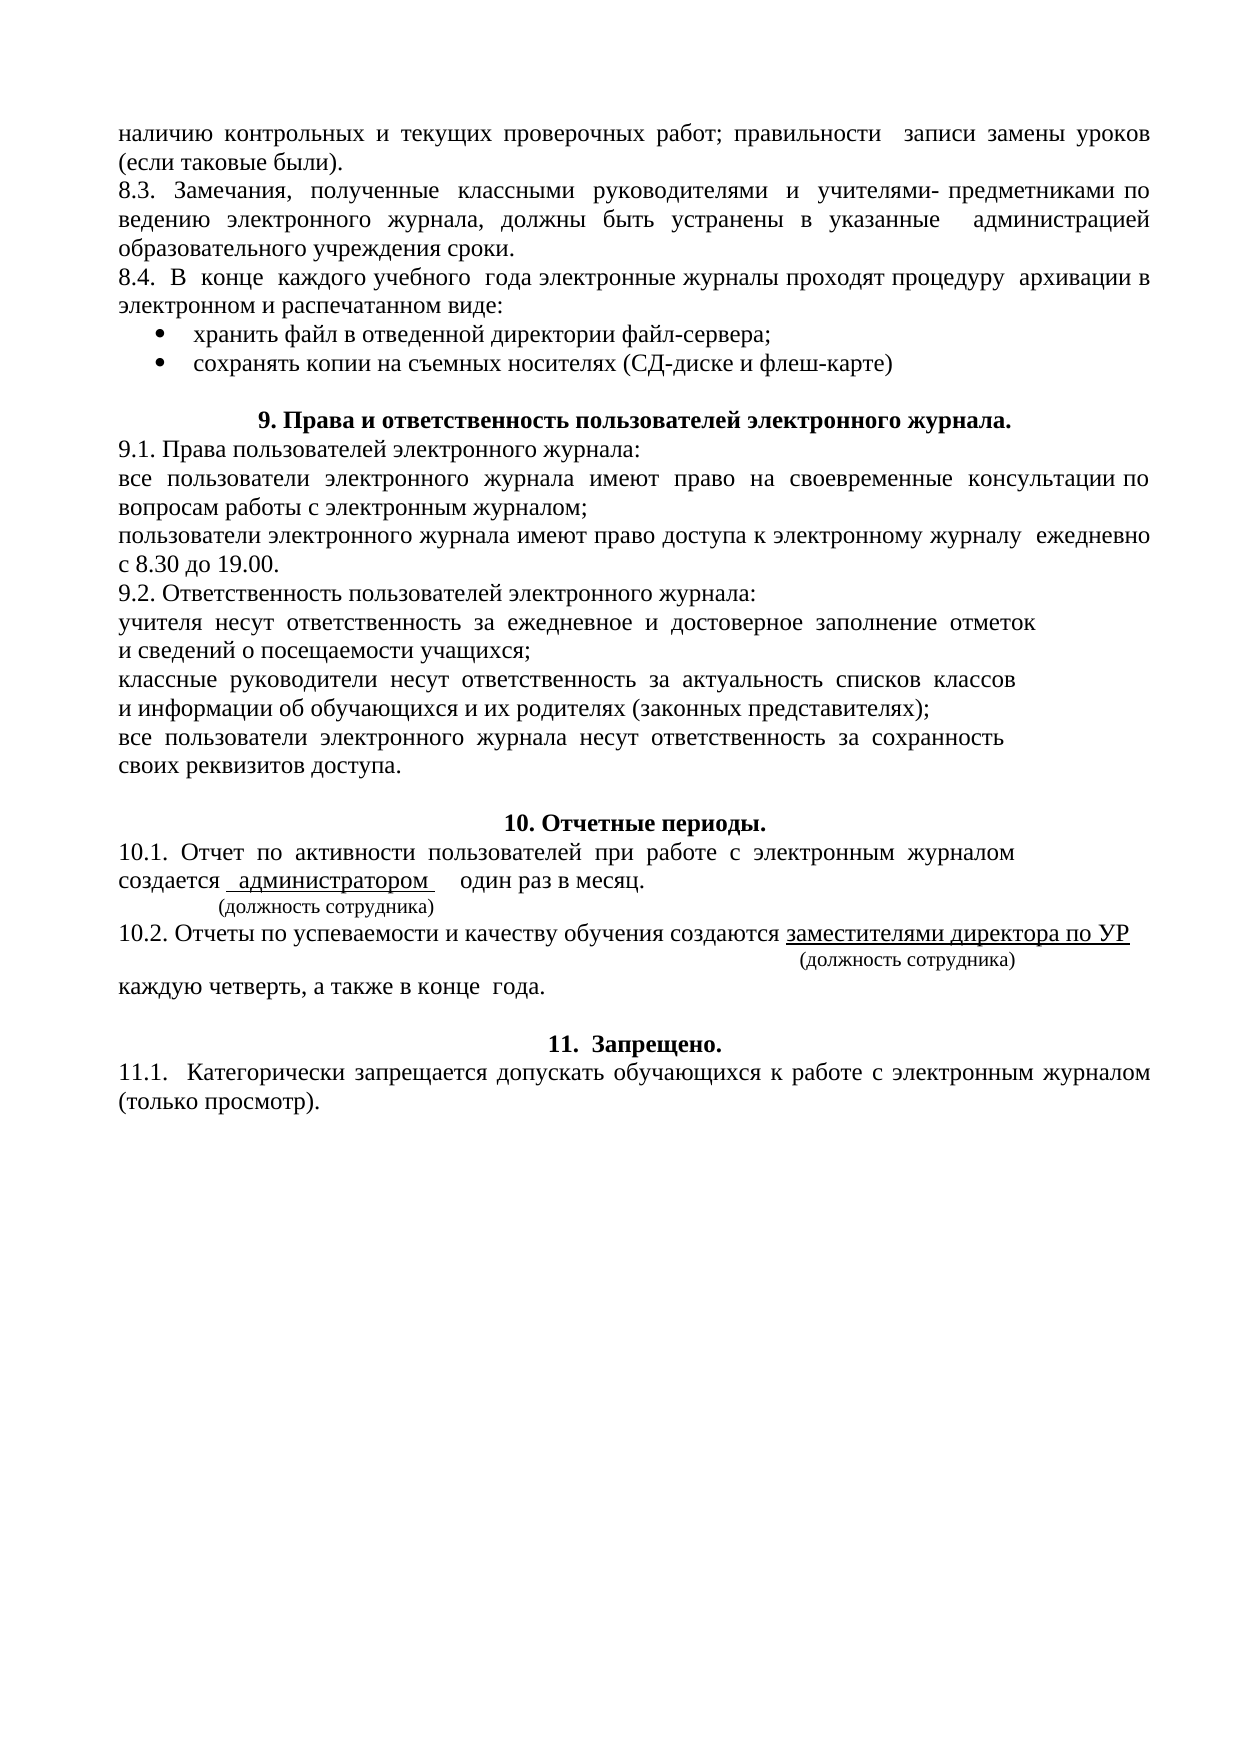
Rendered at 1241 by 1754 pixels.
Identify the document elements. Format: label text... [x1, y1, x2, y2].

text пользователи электронного журнала имеют право доступа к электронному журналу ежедневно с 8.30 до 19.00. [118, 521, 1152, 578]
text классные руководители несут ответственность за актуальность списков классов [118, 664, 1152, 693]
text (должность сотрудника) [118, 894, 1152, 918]
list сохранять копии на съемных носителях (СД-диске и флеш-карте) [156, 348, 1152, 377]
list хранить файл в отведенной директории файл-сервера; [156, 319, 1152, 348]
text (должность сотрудника) [118, 947, 1152, 971]
text 8.3. Замечания, полученные классными руководителями и учителями- предметниками по ведению электронного журнала, должны быть устранены в указанные администрацией образовательного учреждения сроки. [118, 176, 1152, 262]
text 10.2. Отчеты по успеваемости и качеству обучения создаются заместителями директора по УР [118, 918, 1152, 947]
text 10. Отчетные периоды. [118, 808, 1152, 837]
text создается администратором один раз в месяц. [118, 866, 1152, 894]
text и информации об обучающихся и их родителях (законных представителях); [118, 693, 1152, 722]
text 10.1. Отчет по активности пользователей при работе с электронным журналом [118, 837, 1152, 866]
text 9.2. Ответственность пользователей электронного журнала: [118, 578, 1152, 607]
text все пользователи электронного журнала несут ответственность за сохранность [118, 722, 1152, 751]
text своих реквизитов доступа. [118, 751, 1152, 779]
text 11. Запрещено. [118, 1029, 1152, 1057]
text 9.1. Права пользователей электронного журнала: [118, 434, 1152, 463]
text каждую четверть, а также в конце года. [118, 971, 1152, 1000]
text 11.1. Категорически запрещается допускать обучающихся к работе с электронным журналом (только просмотр). [118, 1057, 1152, 1115]
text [118, 118, 1152, 176]
text и сведений о посещаемости учащихся; [118, 636, 1152, 664]
text 8.4. В конце каждого учебного года электронные журналы проходят процедуру архивации в электронном и распечатанном виде: [118, 262, 1152, 319]
text 9. Права и ответственность пользователей электронного журнала. [118, 406, 1152, 434]
text все пользователи электронного журнала имеют право на своевременные консультации по вопросам работы с электронным журналом; [118, 463, 1152, 521]
text учителя несут ответственность за ежедневное и достоверное заполнение отметок [118, 607, 1152, 636]
